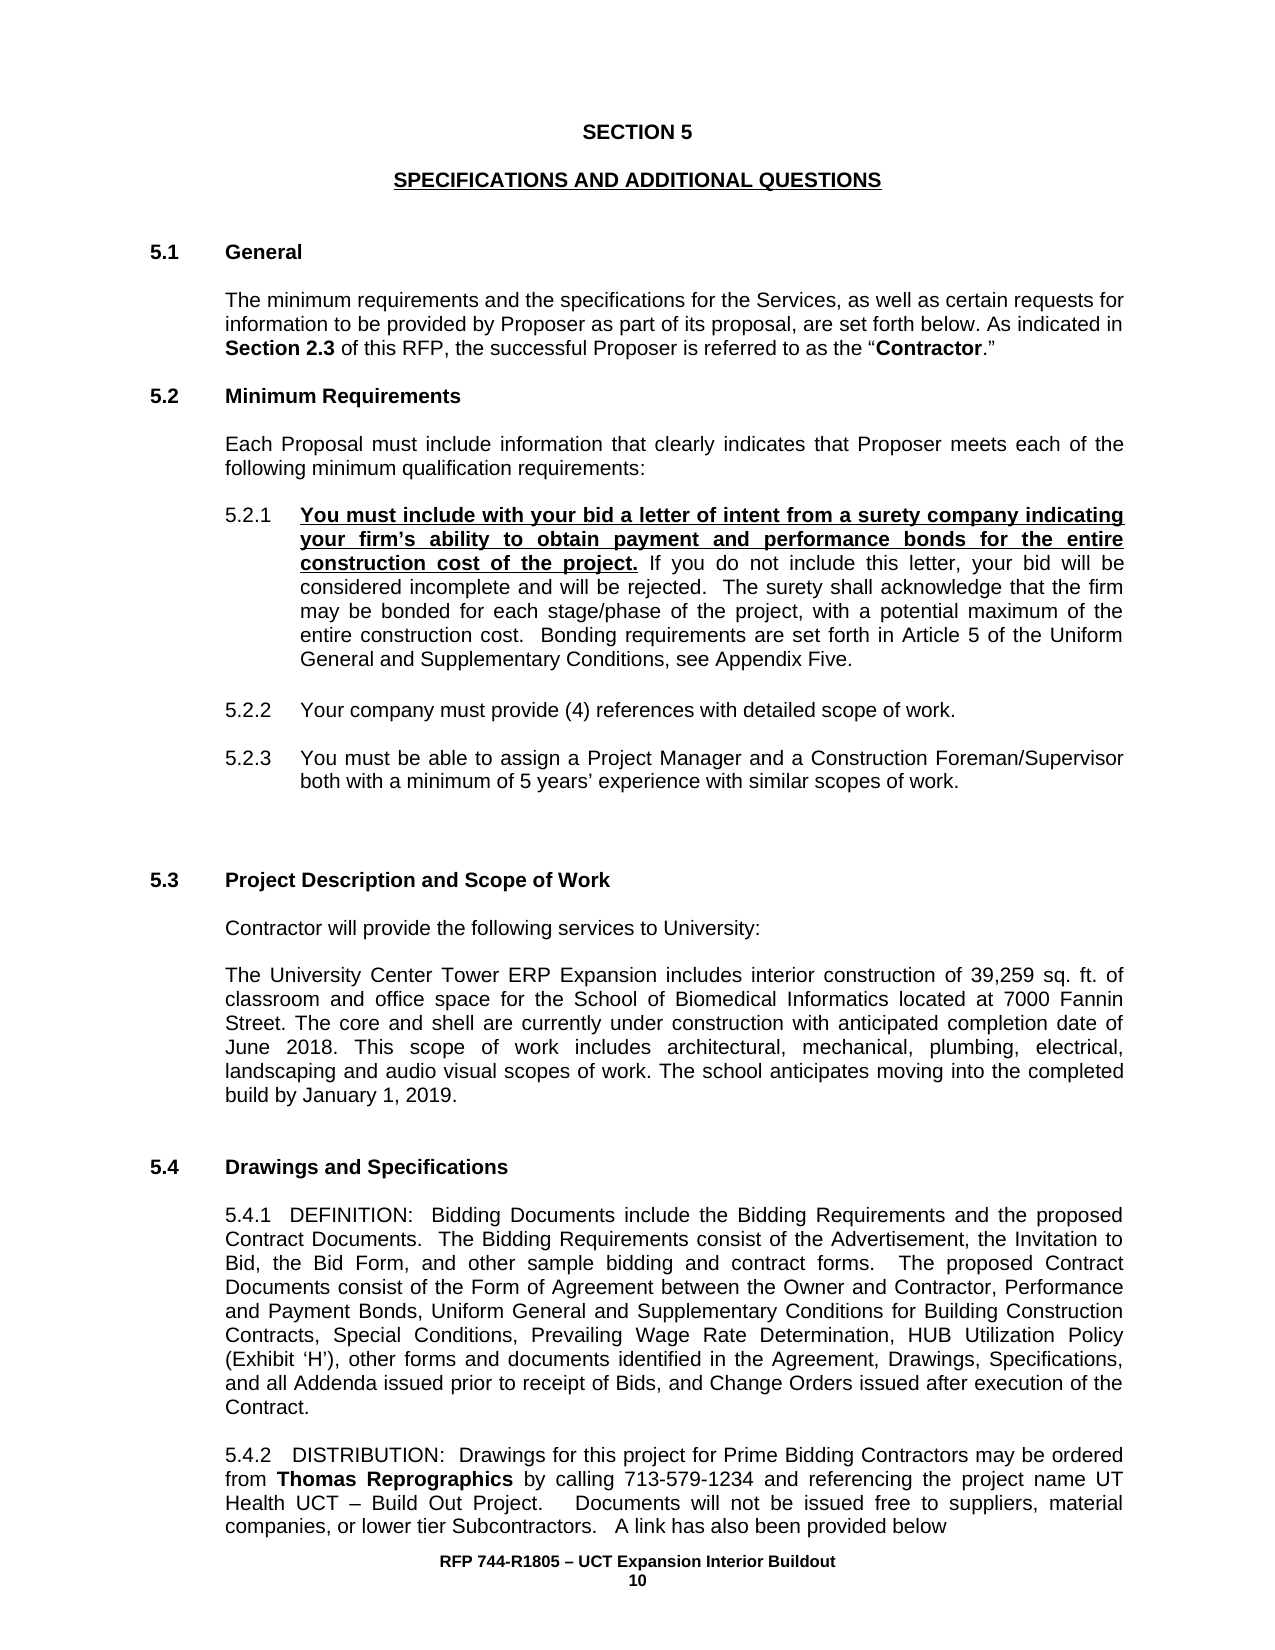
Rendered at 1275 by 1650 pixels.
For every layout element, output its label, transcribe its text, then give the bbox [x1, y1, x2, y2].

text SPECIFICATIONS AND ADDITIONAL QUESTIONS [150, 168, 1125, 192]
text The University Center Tower ERP Expansion includes interior construction of 39,259 sq. ft. of classroom and office space for the School of Biomedical Informatics located at 7000 Fannin Street. The core and shell are currently under construction with anticipated completion date of June 2018. This scope of work includes architectural, mechanical, plumbing, electrical, landscaping and audio visual scopes of work. The school anticipates moving into the completed build by January 1, 2019. [225, 963, 1125, 1107]
text 5.2 Minimum Requirements [150, 383, 1125, 407]
text 5.4.2 Distribution: Drawings for this project for Prime Bidding Contractors may be ordered from Thomas Reprographics by calling 713-579-1234 and referencing the project name UT Health UCT – Build Out Project. Documents will not be issued free to suppliers, material companies, or lower tier Subcontractors. A link has also been provided below [225, 1442, 1125, 1538]
list Your company must provide (4) references with detailed scope of work. [225, 697, 1125, 721]
list You must include with your bid a letter of intent from a surety company indicating your firm’s ability to obtain payment and performance bonds for the entire construction cost of the project. If you do not include this letter, your bid will be considered incomplete and will be rejected. The surety shall acknowledge that the firm may be bonded for each stage/phase of the project, with a potential maximum of the entire construction cost. Bonding requirements are set forth in Article 5 of the Uniform General and Supplementary Conditions, see Appendix Five. [225, 503, 1125, 697]
text 5.4 Drawings and Specifications [150, 1155, 1125, 1179]
text The minimum requirements and the specifications for the Services, as well as certain requests for information to be provided by Proposer as part of its proposal, are set forth below. As indicated in Section 2.3 of this RFP, the successful Proposer is referred to as the “Contractor.” [225, 288, 1125, 359]
text 5.3 Project Description and Scope of Work [150, 867, 1125, 891]
text Each Proposal must include information that clearly indicates that Proposer meets each of the following minimum qualification requirements: [225, 431, 1125, 479]
text 5.1 General [150, 240, 1125, 264]
list You must be able to assign a Project Manager and a Construction Foreman/Supervisor both with a minimum of 5 years’ experience with similar scopes of work. [225, 745, 1125, 793]
text 5.4.1 DEFINITION: Bidding Documents include the Bidding Requirements and the proposed Contract Documents. The Bidding Requirements consist of the Advertisement, the Invitation to Bid, the Bid Form, and other sample bidding and contract forms. The proposed Contract Documents consist of the Form of Agreement between the Owner and Contractor, Performance and Payment Bonds, Uniform General and Supplementary Conditions for Building Construction Contracts, Special Conditions, Prevailing Wage Rate Determination, HUB Utilization Policy (Exhibit ‘H’), other forms and documents identified in the Agreement, Drawings, Specifications, and all Addenda issued prior to receipt of Bids, and Change Orders issued after execution of the Contract. [225, 1203, 1125, 1418]
text SECTION 5 [150, 120, 1125, 144]
text Contractor will provide the following services to University: [225, 915, 1125, 939]
